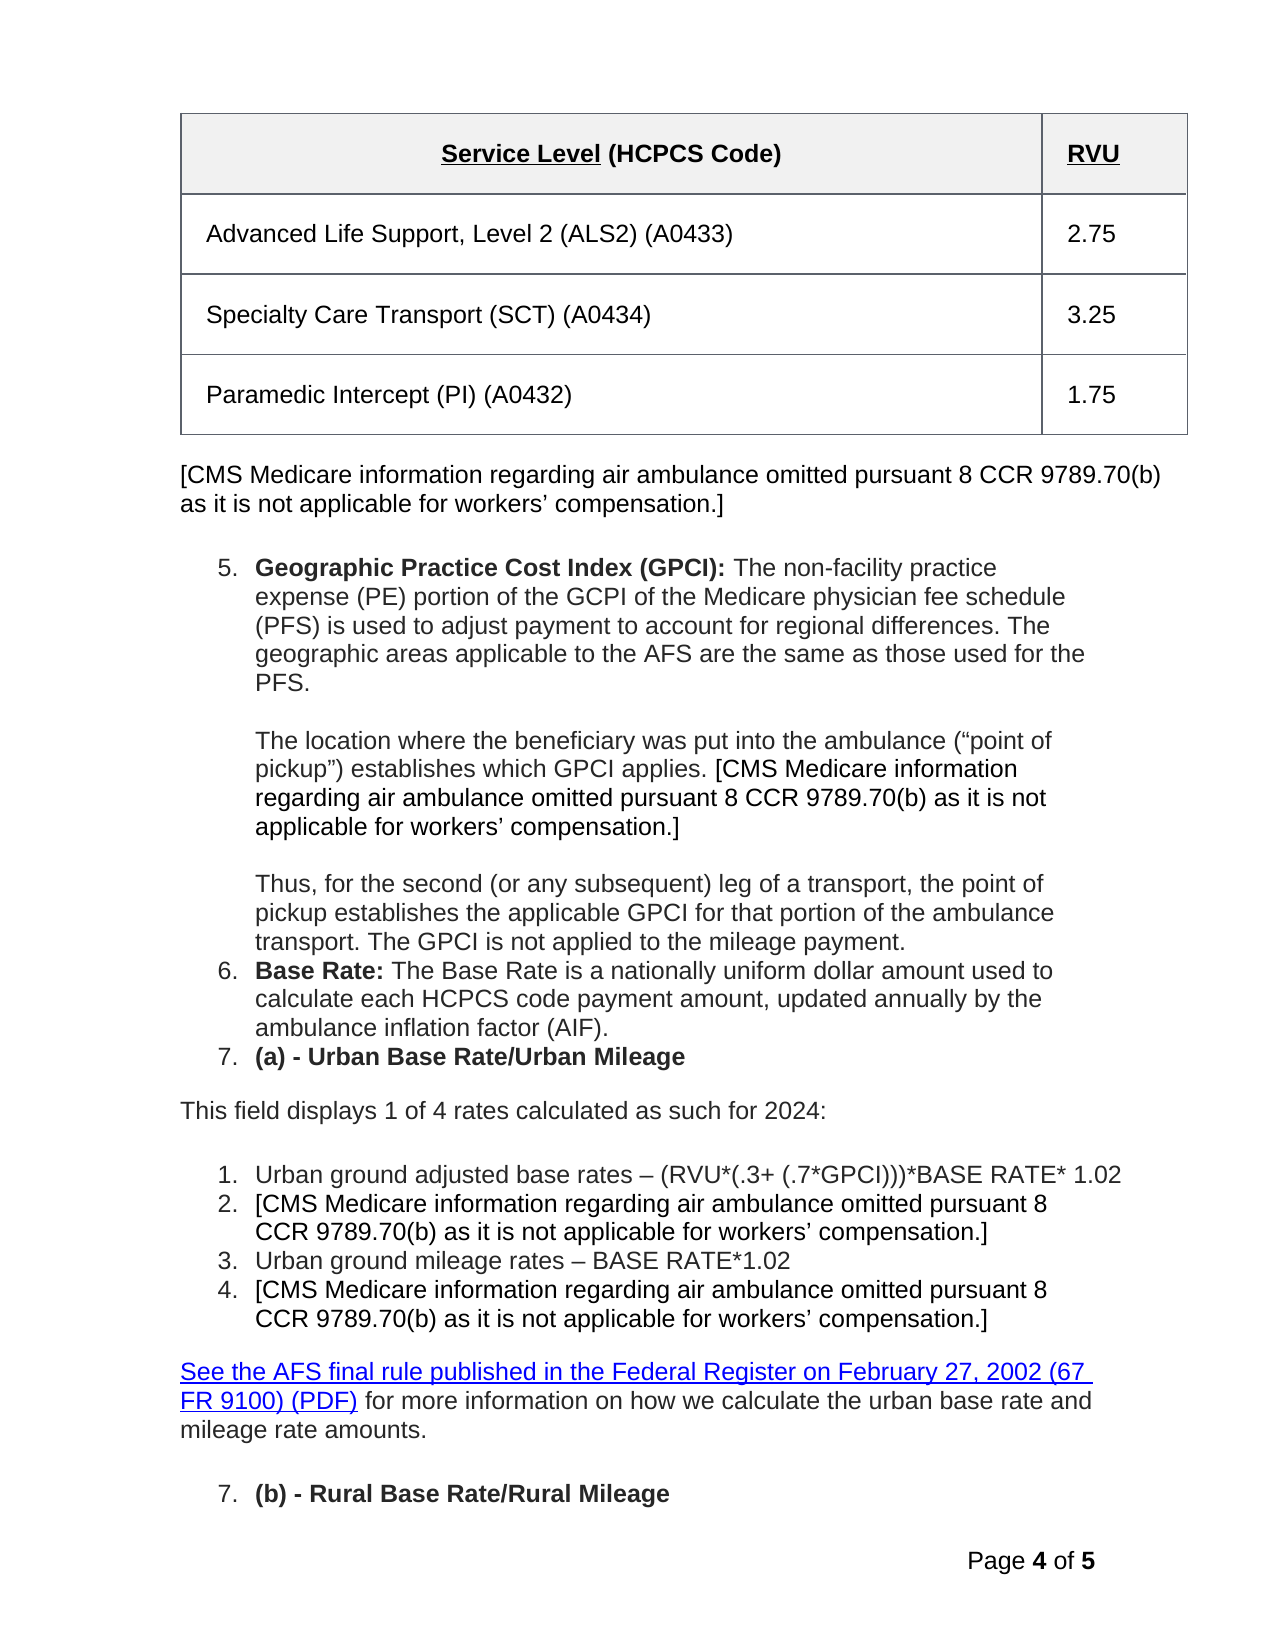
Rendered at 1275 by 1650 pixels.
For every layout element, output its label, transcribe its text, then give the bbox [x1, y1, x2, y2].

list Base Rate: The Base Rate is a nationally uniform dollar amount used to calculate each HCPCS code payment amount, updated annually by the ambulance inflation factor (AIF). [217, 956, 1095, 1042]
table_cell Paramedic Intercept (PI) (A0432) [182, 355, 1041, 434]
list (a) - Urban Base Rate/Urban Mileage [217, 1042, 1095, 1071]
table_cell 1.75 [1043, 354, 1187, 434]
table_cell 3.25 [1043, 273, 1187, 353]
text See the AFS final rule published in the Federal Register on February 27, 2002 (67 FR 9100) (PDF) for more information on how we calculate the urban base rate and mileage rate amounts. [180, 1357, 1095, 1444]
table_cell Specialty Care Transport (SCT) (A0434) [182, 275, 1041, 353]
text [CMS Medicare information regarding air ambulance omitted pursuant 8 CCR 9789.70(b) as it is not applicable for workers’ compensation.] [180, 460, 1166, 518]
table_header Service Level (HCPCS Code) [182, 114, 1041, 193]
list Geographic Practice Cost Index (GPCI): The non-facility practice expense (PE) portion of the GCPI of the Medicare physician fee schedule (PFS) is used to adjust payment to account for regional differences. The geographic areas applicable to the AFS are the same as those used for the PFS. The location where the beneficiary was put into the ambulance (“point of pickup”) establishes which GPCI applies. [CMS Medicare information regarding air ambulance omitted pursuant 8 CCR 9789.70(b) as it is not applicable for workers’ compensation.] Thus, for the second (or any subsequent) leg of a transport, the point of pickup establishes the applicable GPCI for that portion of the ambulance transport. The GPCI is not applied to the mileage payment. [217, 553, 1095, 956]
text This field displays 1 of 4 rates calculated as such for 2024: [180, 1096, 1095, 1124]
table_header RVU [1043, 114, 1187, 193]
list [CMS Medicare information regarding air ambulance omitted pursuant 8 CCR 9789.70(b) as it is not applicable for workers’ compensation.] [217, 1189, 1095, 1246]
list Urban ground adjusted base rates – (RVU*(.3+ (.7*GPCI)))*BASE RATE* 1.02 [217, 1160, 1136, 1189]
table_cell Advanced Life Support, Level 2 (ALS2) (A0433) [182, 195, 1041, 273]
list Urban ground mileage rates – BASE RATE*1.02 [217, 1246, 1095, 1275]
table_cell 2.75 [1043, 193, 1187, 273]
list (b) - Rural Base Rate/Rural Mileage [217, 1479, 1095, 1508]
list [CMS Medicare information regarding air ambulance omitted pursuant 8 CCR 9789.70(b) as it is not applicable for workers’ compensation.] [217, 1275, 1095, 1332]
